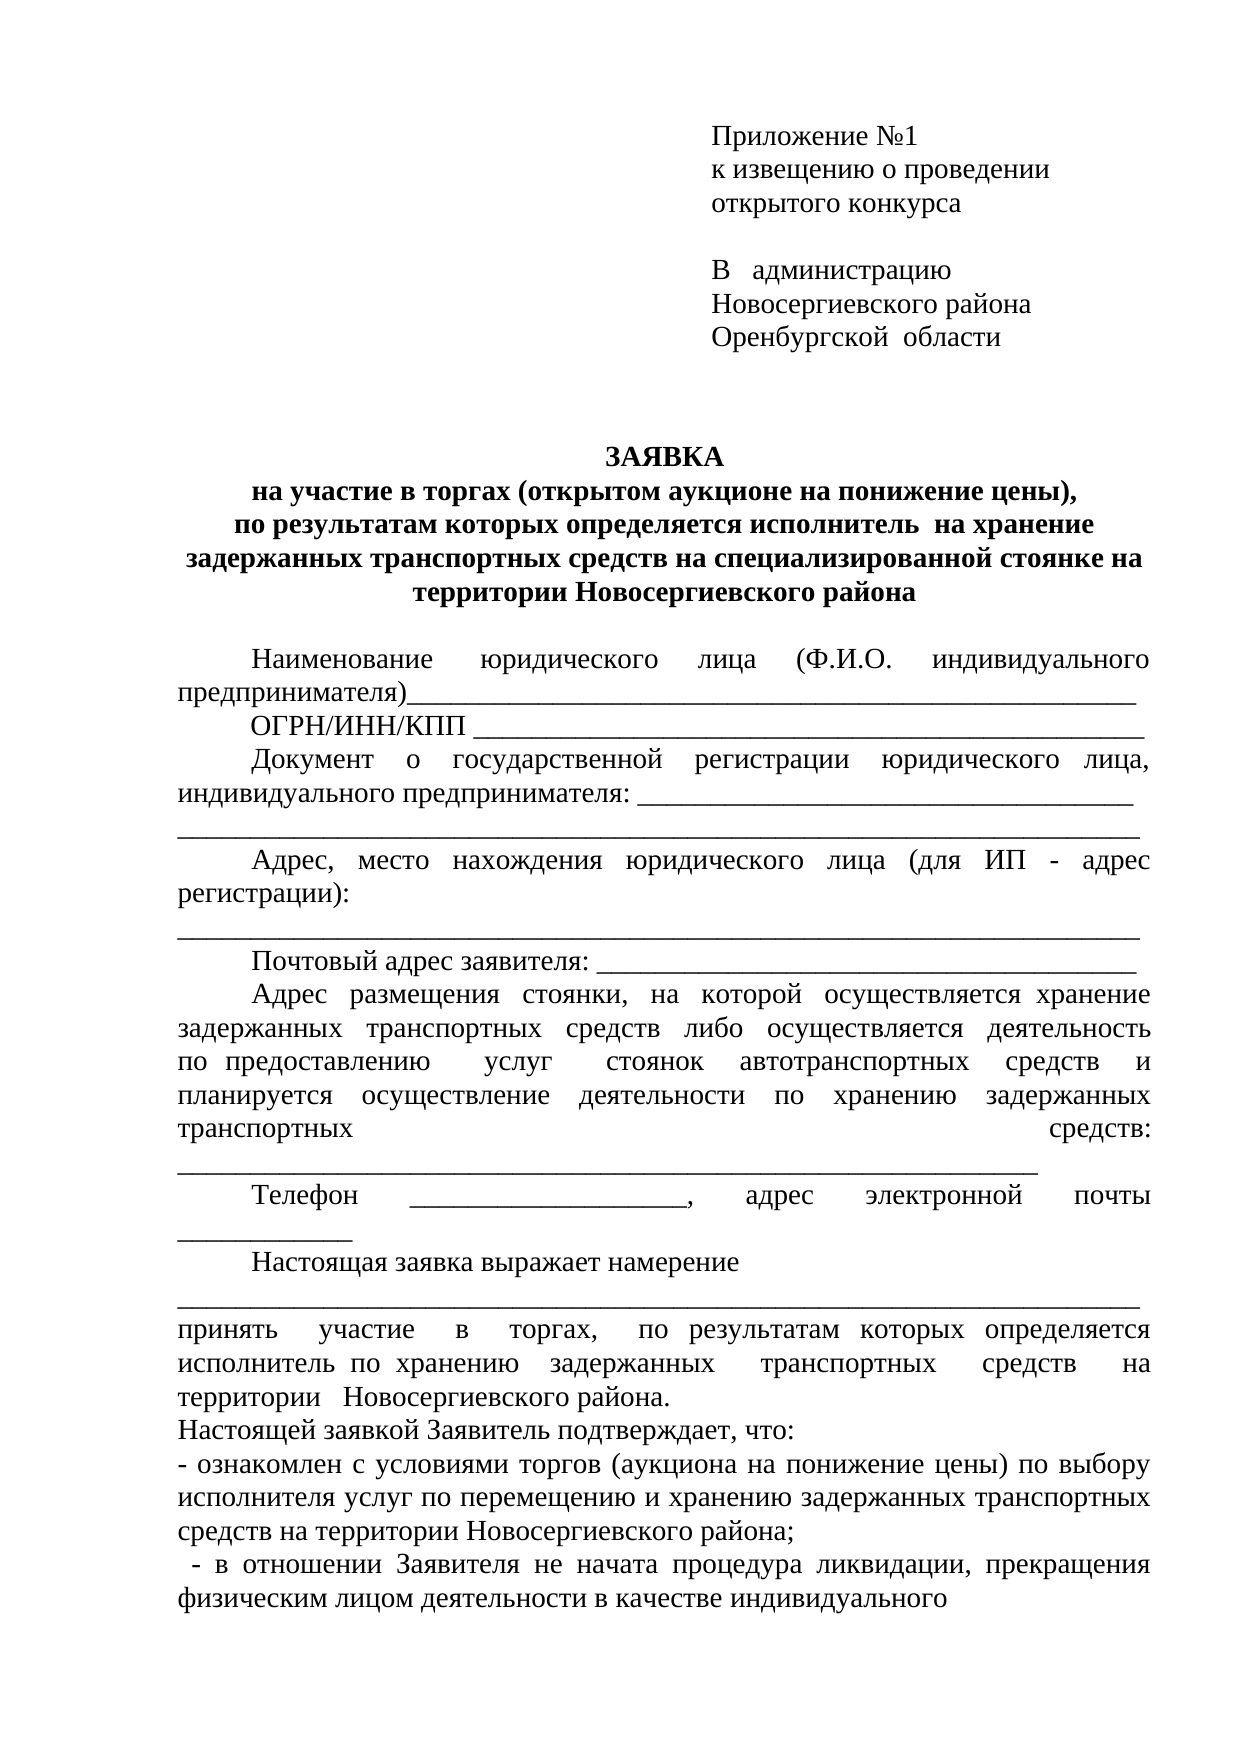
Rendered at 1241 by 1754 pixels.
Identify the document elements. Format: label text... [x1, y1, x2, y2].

text Адрес размещения стоянки, на которой осуществляется хранение задержанных транспортных средств либо осуществляется деятельность по предоставлению услуг стоянок автотранспортных средств и планируется осуществление деятельности по хранению задержанных транспортных средств: ___________________________________________________________ [177, 976, 1152, 1177]
text __________________________________________________________________ [177, 808, 1152, 842]
text Документ о государственной регистрации юридического лица, индивидуального предпринимателя: __________________________________ [177, 741, 1152, 808]
text Настоящей заявкой Заявитель подтверждает, что: [177, 1412, 1152, 1446]
text принять участие в торгах, по результатам которых определяется исполнитель по хранению задержанных транспортных средств на территории Новосергиевского района. [177, 1312, 1152, 1412]
text Почтовый адрес заявителя: _____________________________________ [177, 943, 1152, 976]
text - в отношении Заявителя не начата процедура ликвидации, прекращения физическим лицом деятельности в качестве индивидуального [177, 1546, 1152, 1613]
text Телефон ___________________, адрес электронной почты ____________ [177, 1177, 1152, 1244]
text __________________________________________________________________ [177, 1278, 1152, 1312]
text на участие в торгах (открытом аукционе на понижение цены), [177, 473, 1152, 507]
text - ознакомлен с условиями торгов (аукциона на понижение цены) по выбору исполнителя услуг по перемещению и хранению задержанных транспортных средств на территории Новосергиевского района; [177, 1446, 1152, 1546]
table_header Приложение №1 к извещению о проведении открытого конкурса В администрацию Новосергиевского района Оренбургской области [700, 118, 1143, 386]
text Наименование юридического лица (Ф.И.О. индивидуального предпринимателя)__________________________________________________ ОГРН/ИНН/КПП ______________________________________________ [177, 641, 1152, 741]
text Адрес, место нахождения юридического лица (для ИП - адрес регистрации): __________________________________________________________________ [177, 842, 1152, 943]
text Настоящая заявка выражает намерение [177, 1244, 1152, 1278]
text по результатам которых определяется исполнитель на хранение задержанных транспортных средств на специализированной стоянке на территории Новосергиевского района [177, 507, 1152, 607]
text ЗАЯВКА [177, 439, 1152, 473]
